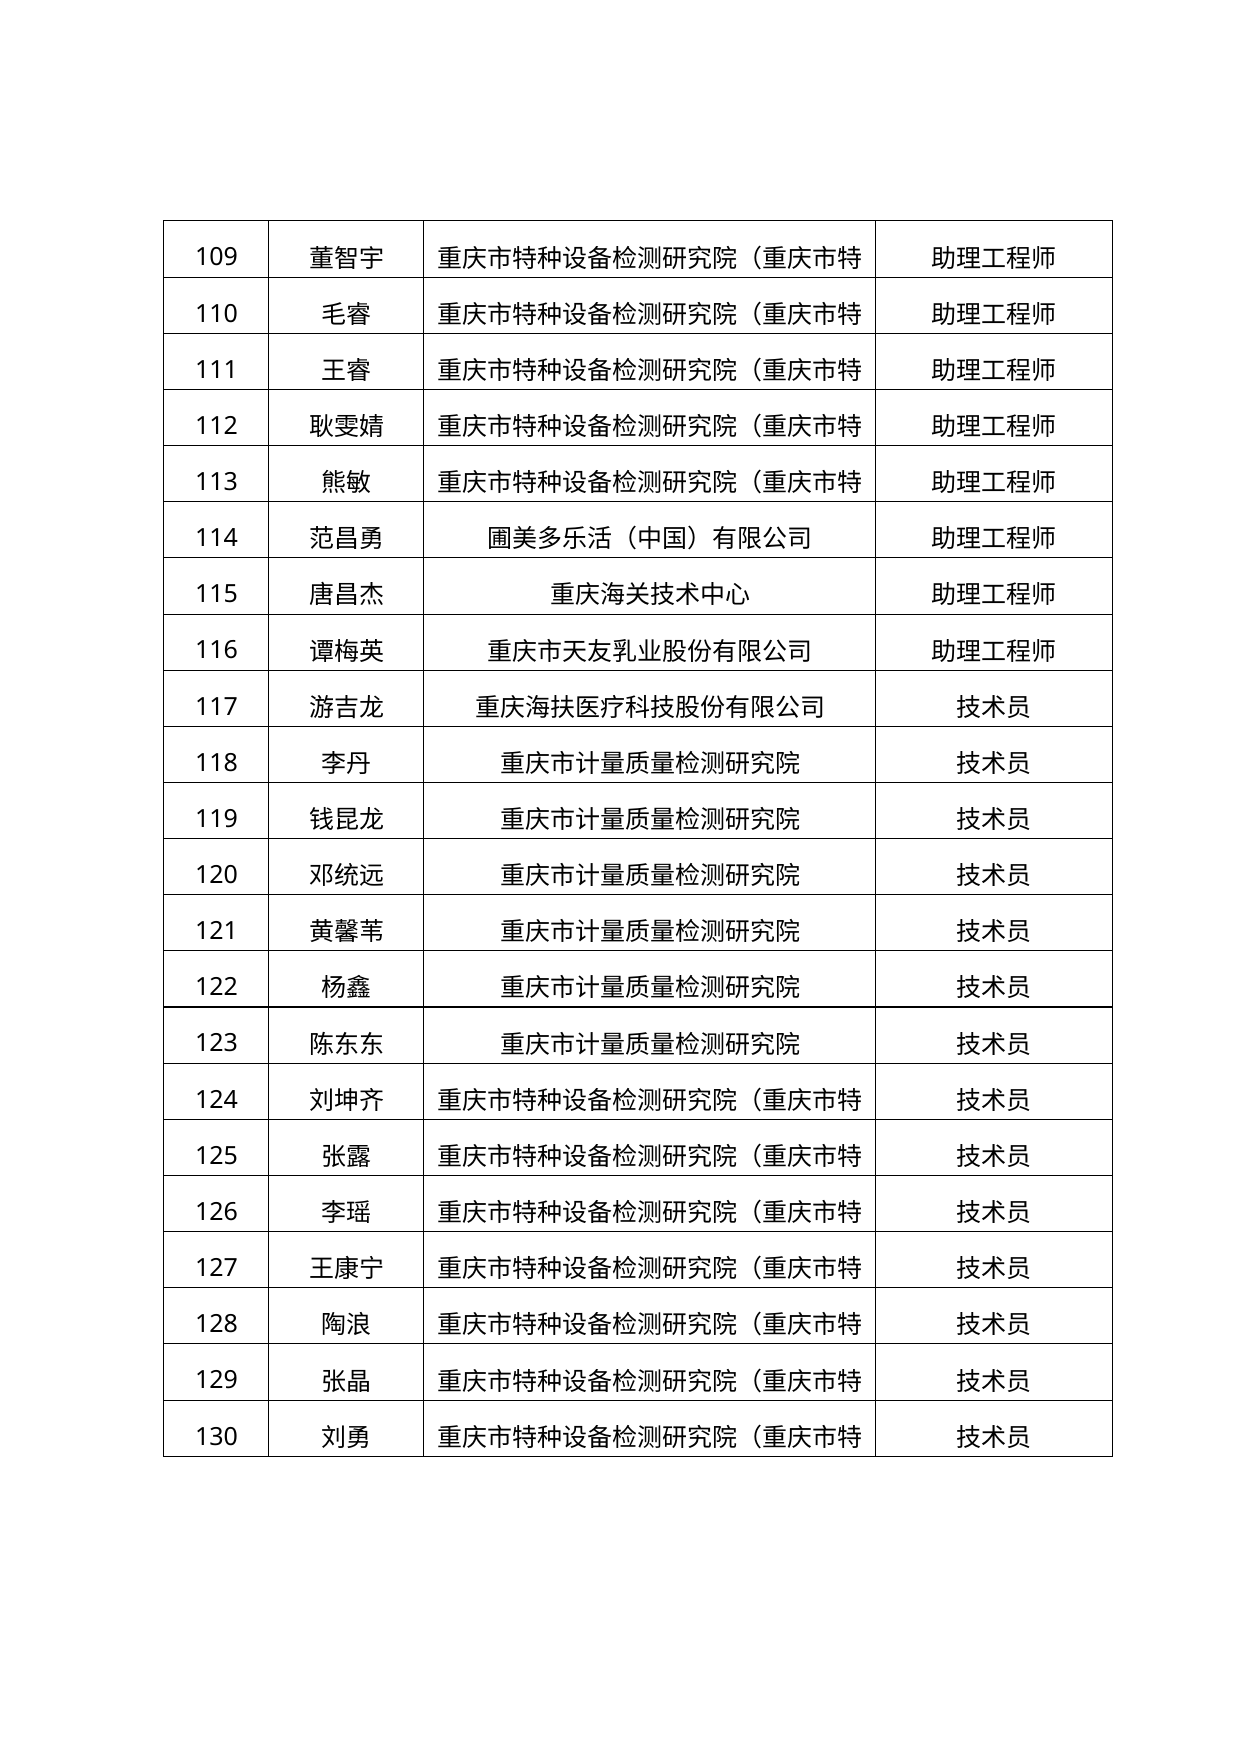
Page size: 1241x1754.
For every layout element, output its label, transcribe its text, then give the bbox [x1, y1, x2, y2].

table_cell 圃美多乐活（中国）有限公司 [424, 502, 875, 557]
table_cell 助理工程师 [876, 615, 1112, 669]
table_cell 技术员 [876, 1344, 1112, 1399]
table_cell 技术员 [876, 671, 1112, 726]
table_cell 钱昆龙 [269, 783, 423, 838]
table_cell 重庆市计量质量检测研究院 [424, 839, 875, 894]
table_cell 王康宁 [269, 1232, 423, 1287]
table_cell 重庆市特种设备检测研究院（重庆市特种设备事故应急调查处理中心） [424, 1120, 875, 1175]
table_cell 董智宇 [269, 221, 423, 277]
table_cell 王睿 [269, 334, 423, 389]
table_cell 助理工程师 [876, 558, 1112, 613]
table_cell 109 [164, 221, 268, 277]
table_cell 重庆海关技术中心 [424, 558, 875, 613]
table_cell 118 [164, 727, 268, 782]
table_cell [424, 221, 875, 277]
table_cell 李丹 [269, 727, 423, 782]
table_cell 张露 [269, 1120, 423, 1175]
table_cell 张晶 [269, 1344, 423, 1399]
table_cell 122 [164, 951, 268, 1006]
table_cell 重庆市特种设备检测研究院（重庆市特种设备事故应急调查处理中心） [424, 1176, 875, 1231]
table_cell 技术员 [876, 1176, 1112, 1231]
table_cell 125 [164, 1120, 268, 1175]
table_cell 技术员 [876, 1288, 1112, 1343]
table_cell 重庆市特种设备检测研究院（重庆市特种设备事故应急调查处理中心） [424, 446, 875, 501]
table_cell 重庆市特种设备检测研究院（重庆市特种设备事故应急调查处理中心） [424, 278, 875, 333]
table_cell 助理工程师 [876, 278, 1112, 333]
table_cell 115 [164, 558, 268, 613]
table_cell 黄馨苇 [269, 895, 423, 950]
table_cell 助理工程师 [876, 502, 1112, 557]
table_cell 重庆市计量质量检测研究院 [424, 895, 875, 950]
table_cell 113 [164, 446, 268, 501]
table_cell 助理工程师 [876, 446, 1112, 501]
table_cell 重庆海扶医疗科技股份有限公司 [424, 671, 875, 726]
table_cell 技术员 [876, 783, 1112, 838]
table_cell 技术员 [876, 895, 1112, 950]
table_cell 119 [164, 783, 268, 838]
table_cell 130 [164, 1401, 268, 1456]
table_cell 李瑶 [269, 1176, 423, 1231]
table_cell 熊敏 [269, 446, 423, 501]
table_cell 邓统远 [269, 839, 423, 894]
table_cell 114 [164, 502, 268, 557]
table_cell 耿雯婧 [269, 390, 423, 445]
table_cell 重庆市计量质量检测研究院 [424, 951, 875, 1006]
table_cell 111 [164, 334, 268, 389]
table_cell 116 [164, 615, 268, 669]
table_cell 技术员 [876, 951, 1112, 1006]
table_cell 游吉龙 [269, 671, 423, 726]
table_cell 陈东东 [269, 1008, 423, 1063]
table_cell 技术员 [876, 1008, 1112, 1063]
table_cell 刘勇 [269, 1401, 423, 1456]
table_cell 技术员 [876, 1401, 1112, 1456]
table_cell 110 [164, 278, 268, 333]
table_cell 范昌勇 [269, 502, 423, 557]
table_cell 技术员 [876, 1120, 1112, 1175]
table_cell 重庆市特种设备检测研究院（重庆市特种设备事故应急调查处理中心） [424, 334, 875, 389]
table_cell 124 [164, 1064, 268, 1119]
table_cell 助理工程师 [876, 390, 1112, 445]
table_cell 121 [164, 895, 268, 950]
table_cell 重庆市特种设备检测研究院（重庆市特种设备事故应急调查处理中心） [424, 390, 875, 445]
table_cell 陶浪 [269, 1288, 423, 1343]
table_cell 助理工程师 [876, 334, 1112, 389]
table_cell 重庆市特种设备检测研究院（重庆市特种设备事故应急调查处理中心） [424, 1232, 875, 1287]
table_cell 重庆市特种设备检测研究院（重庆市特种设备事故应急调查处理中心） [424, 1401, 875, 1456]
table_cell 重庆市计量质量检测研究院 [424, 783, 875, 838]
table_cell 123 [164, 1008, 268, 1063]
table_cell 120 [164, 839, 268, 894]
table_cell 112 [164, 390, 268, 445]
table_cell 126 [164, 1176, 268, 1231]
table_cell 谭梅英 [269, 615, 423, 669]
table_cell 助理工程师 [876, 221, 1112, 277]
table_cell 129 [164, 1344, 268, 1399]
table_cell 技术员 [876, 1064, 1112, 1119]
table_cell 技术员 [876, 727, 1112, 782]
table_cell 刘坤齐 [269, 1064, 423, 1119]
table_cell 128 [164, 1288, 268, 1343]
table_cell 重庆市计量质量检测研究院 [424, 727, 875, 782]
table_cell 重庆市特种设备检测研究院（重庆市特种设备事故应急调查处理中心） [424, 1064, 875, 1119]
table_cell 117 [164, 671, 268, 726]
table_cell 技术员 [876, 1232, 1112, 1287]
table_cell 重庆市计量质量检测研究院 [424, 1008, 875, 1063]
table_cell 毛睿 [269, 278, 423, 333]
table_cell 重庆市天友乳业股份有限公司 [424, 615, 875, 669]
table_cell 重庆市特种设备检测研究院（重庆市特种设备事故应急调查处理中心） [424, 1288, 875, 1343]
table_cell 重庆市特种设备检测研究院（重庆市特种设备事故应急调查处理中心） [424, 1344, 875, 1399]
table_cell 唐昌杰 [269, 558, 423, 613]
table_cell 127 [164, 1232, 268, 1287]
table_cell 技术员 [876, 839, 1112, 894]
table_cell 杨鑫 [269, 951, 423, 1006]
